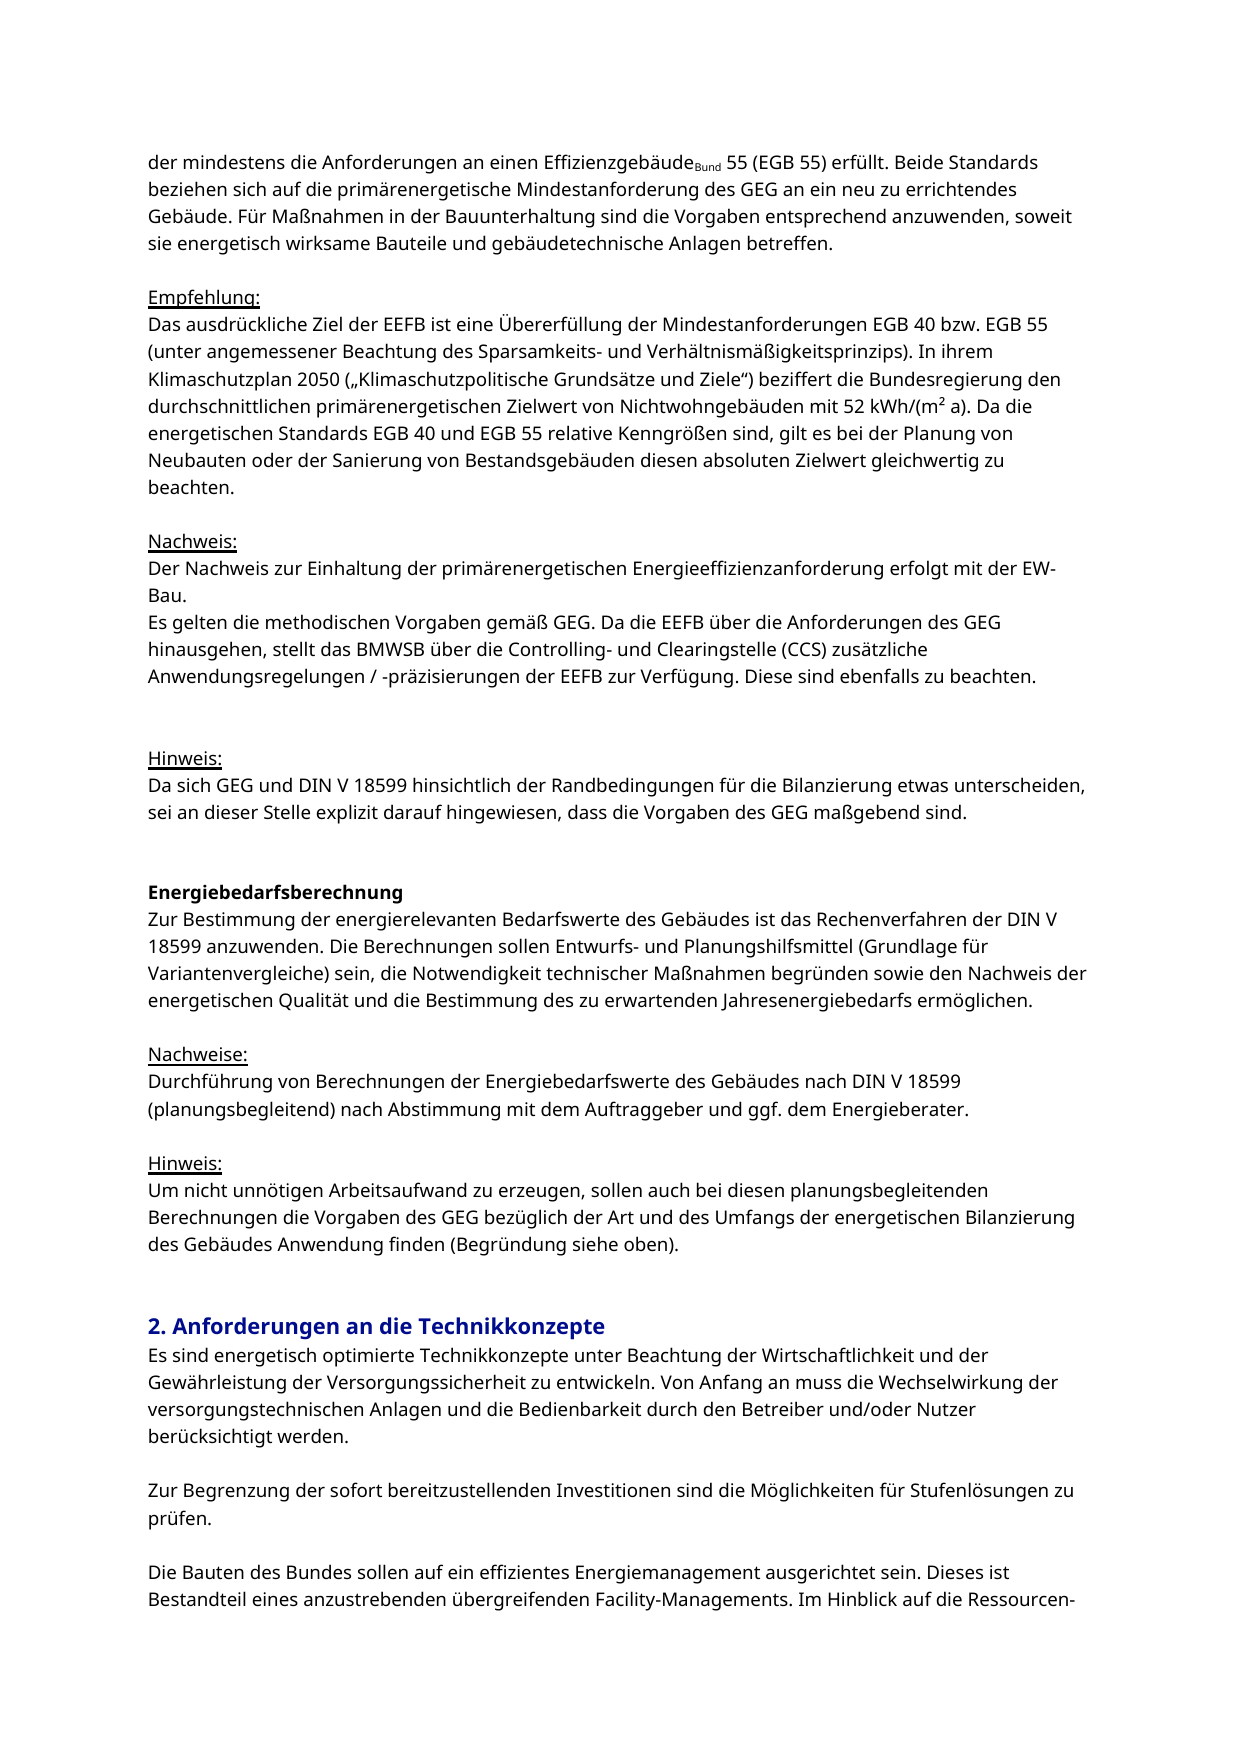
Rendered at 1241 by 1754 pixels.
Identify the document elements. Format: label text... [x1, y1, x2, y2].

text Hinweis: [148, 743, 1093, 771]
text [148, 1557, 1093, 1612]
text 2. Anforderungen an die Technikkonzepte [148, 1311, 1093, 1341]
text Zur Begrenzung der sofort bereitzustellenden Investitionen sind die Möglichkeiten für Stufenlösungen zu prüfen. [148, 1476, 1093, 1530]
text Durchführung von Berechnungen der Energiebedarfswerte des Gebäudes nach DIN V 18599 (planungsbegleitend) nach Abstimmung mit dem Auftraggeber und ggf. dem Energieberater. [148, 1067, 1093, 1121]
text Es sind energetisch optimierte Technikkonzepte unter Beachtung der Wirtschaftlichkeit und der Gewährleistung der Versorgungssicherheit zu entwickeln. Von Anfang an muss die Wechselwirkung der versorgungstechnischen Anlagen und die Bedienbarkeit durch den Betreiber und/oder Nutzer berücksichtigt werden. [148, 1341, 1093, 1449]
text Um nicht unnötigen Arbeitsaufwand zu erzeugen, sollen auch bei diesen planungsbegleitenden Berechnungen die Vorgaben des GEG bezüglich der Art und des Umfangs der energetischen Bilanzierung des Gebäudes Anwendung finden (Begründung siehe oben). [148, 1176, 1093, 1257]
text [148, 148, 1093, 256]
text Empfehlung: [148, 283, 1093, 310]
text Nachweise: [148, 1040, 1093, 1067]
text Nachweis: [148, 527, 1093, 554]
text Der Nachweis zur Einhaltung der primärenergetischen Energieeffizienzanforderung erfolgt mit der EW-Bau. [148, 554, 1093, 608]
text Zur Bestimmung der energierelevanten Bedarfswerte des Gebäudes ist das Rechenverfahren der DIN V 18599 anzuwenden. Die Berechnungen sollen Entwurfs- und Planungshilfsmittel (Grundlage für Variantenvergleiche) sein, die Notwendigkeit technischer Maßnahmen begründen sowie den Nachweis der energetischen Qualität und die Bestimmung des zu erwartenden Jahresenergiebedarfs ermöglichen. [148, 905, 1093, 1013]
text Energiebedarfsberechnung [148, 878, 1093, 905]
text Das ausdrückliche Ziel der EEFB ist eine Übererfüllung der Mindestanforderungen EGB 40 bzw. EGB 55 (unter angemessener Beachtung des Sparsamkeits- und Verhältnismäßigkeitsprinzips). In ihrem Klimaschutzplan 2050 („Klimaschutzpolitische Grundsätze und Ziele“) beziffert die Bundesregierung den durchschnittlichen primärenergetischen Zielwert von Nichtwohngebäuden mit 52 kWh/(m² a). Da die energetischen Standards EGB 40 und EGB 55 relative Kenngrößen sind, gilt es bei der Planung von Neubauten oder der Sanierung von Bestandsgebäuden diesen absoluten Zielwert gleichwertig zu beachten. [148, 310, 1093, 500]
text Da sich GEG und DIN V 18599 hinsichtlich der Randbedingungen für die Bilanzierung etwas unterscheiden, sei an dieser Stelle explizit darauf hingewiesen, dass die Vorgaben des GEG maßgebend sind. [148, 771, 1093, 825]
text Hinweis: [148, 1148, 1093, 1176]
text Es gelten die methodischen Vorgaben gemäß GEG. Da die EEFB über die Anforderungen des GEG hinausgehen, stellt das BMWSB über die Controlling- und Clearingstelle (CCS) zusätzliche Anwendungsregelungen / -präzisierungen der EEFB zur Verfügung. Diese sind ebenfalls zu beachten. [148, 608, 1093, 689]
